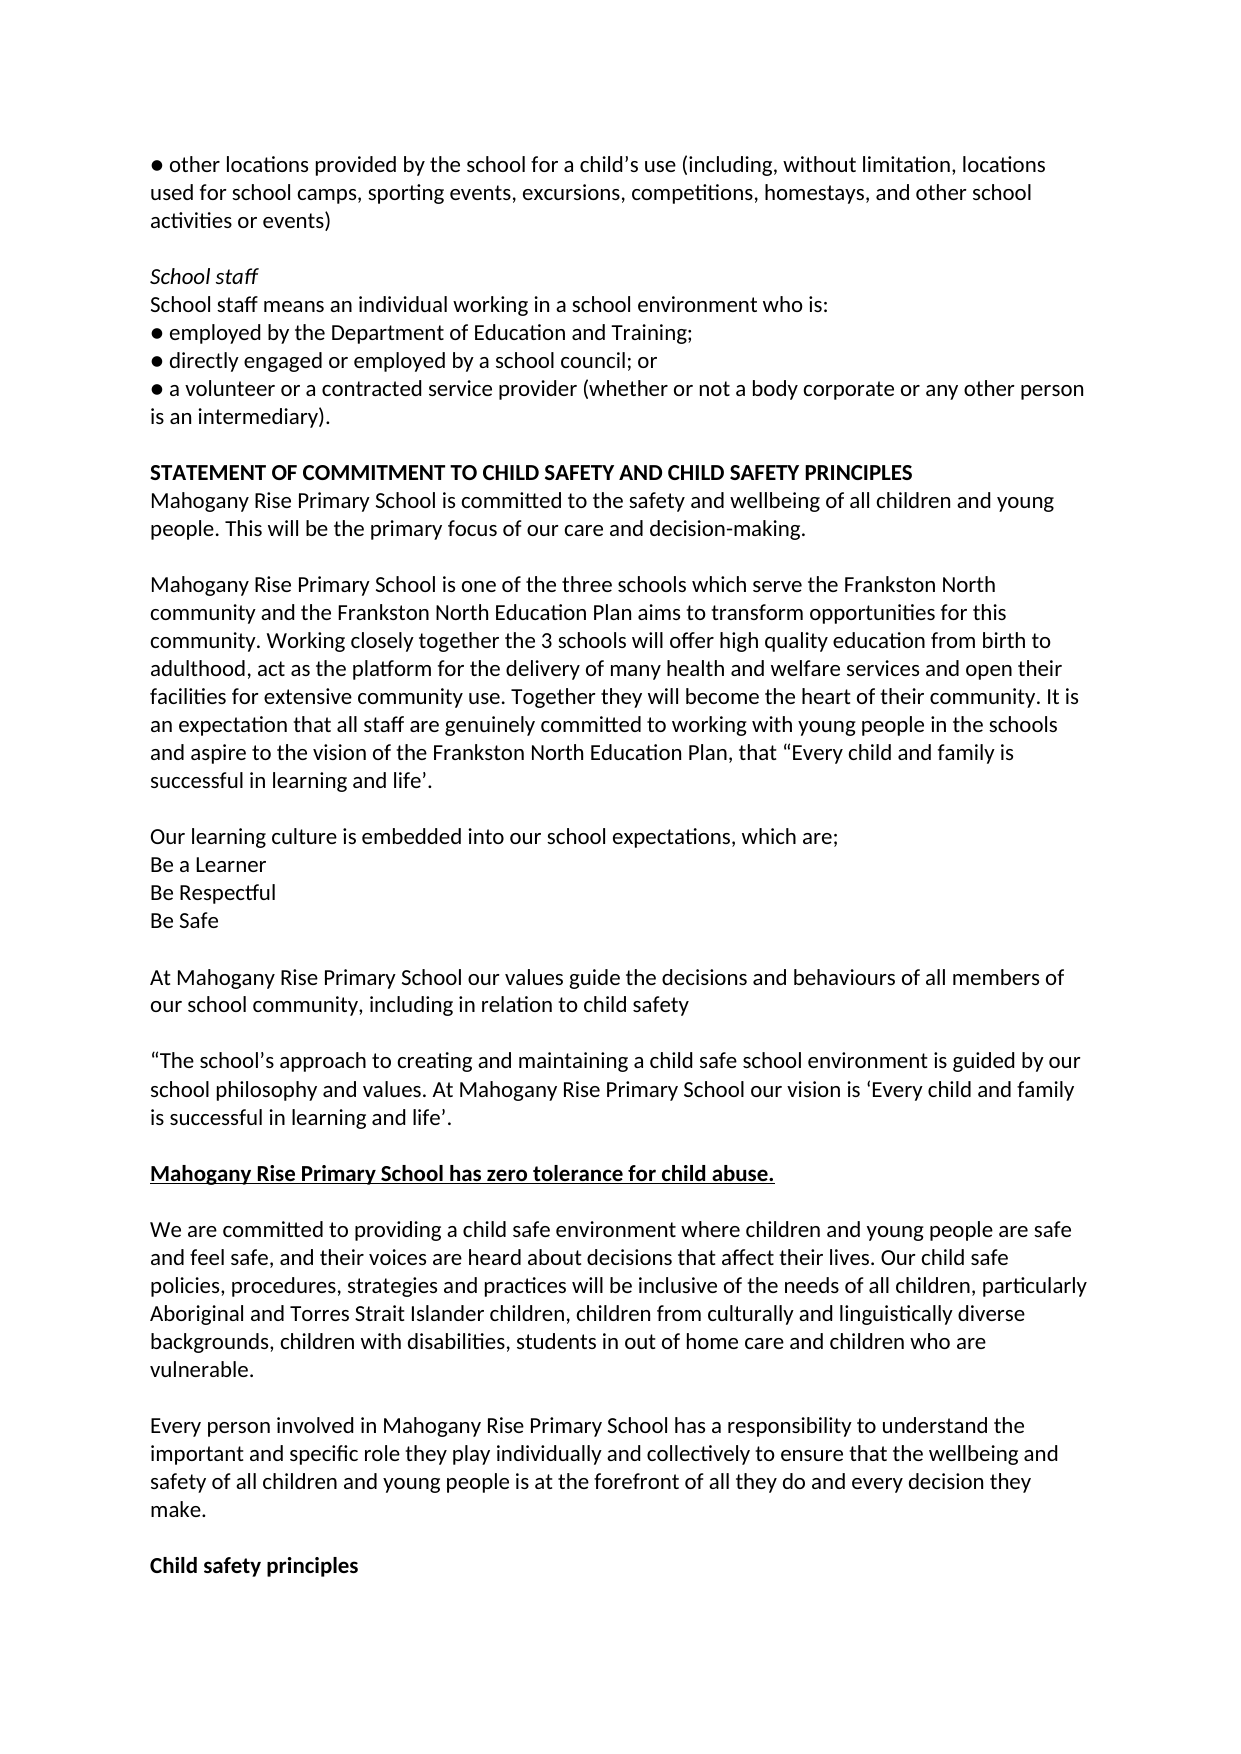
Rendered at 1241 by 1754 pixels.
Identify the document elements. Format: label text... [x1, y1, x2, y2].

text ● employed by the Department of Education and Training; [150, 318, 1090, 346]
text ● a volunteer or a contracted service provider (whether or not a body corporate or any other person is an intermediary). [150, 374, 1090, 430]
text Mahogany Rise Primary School has zero tolerance for child abuse. [150, 1159, 1090, 1187]
text Our learning culture is embedded into our school expectations, which are; [150, 822, 1090, 851]
text STATEMENT OF COMMITMENT TO CHILD SAFETY AND CHILD SAFETY PRINCIPLES [150, 458, 1090, 486]
text ● directly engaged or employed by a school council; or [150, 346, 1090, 374]
text We are committed to providing a child safe environment where children and young people are safe and feel safe, and their voices are heard about decisions that affect their lives. Our child safe policies, procedures, strategies and practices will be inclusive of the needs of all children, particularly Aboriginal and Torres Strait Islander children, children from culturally and linguistically diverse backgrounds, children with disabilities, students in out of home care and children who are vulnerable. [150, 1215, 1090, 1383]
text Mahogany Rise Primary School is committed to the safety and wellbeing of all children and young people. This will be the primary focus of our care and decision-making. [150, 486, 1090, 542]
text Be Safe [150, 907, 1090, 934]
text Every person involved in Mahogany Rise Primary School has a responsibility to understand the important and specific role they play individually and collectively to ensure that the wellbeing and safety of all children and young people is at the forefront of all they do and every decision they make. [150, 1411, 1090, 1523]
text School staff means an individual working in a school environment who is: [150, 290, 1090, 318]
text Child safety principles [150, 1551, 1090, 1579]
text “The school’s approach to creating and maintaining a child safe school environment is guided by our school philosophy and values. At Mahogany Rise Primary School our vision is ‘Every child and family is successful in learning and life’. [150, 1047, 1090, 1131]
text Be a Learner [150, 851, 1090, 878]
text ● other locations provided by the school for a child’s use (including, without limitation, locations used for school camps, sporting events, excursions, competitions, homestays, and other school activities or events) [150, 150, 1090, 234]
text At Mahogany Rise Primary School our values guide the decisions and behaviours of all members of our school community, including in relation to child safety [150, 963, 1090, 1019]
text School staff [150, 262, 1090, 290]
text Mahogany Rise Primary School is one of the three schools which serve the Frankston North community and the Frankston North Education Plan aims to transform opportunities for this community. Working closely together the 3 schools will offer high quality education from birth to adulthood, act as the platform for the delivery of many health and welfare services and open their facilities for extensive community use. Together they will become the heart of their community. It is an expectation that all staff are genuinely committed to working with young people in the schools and aspire to the vision of the Frankston North Education Plan, that “Every child and family is successful in learning and life’. [150, 570, 1090, 794]
text Be Respectful [150, 878, 1090, 907]
